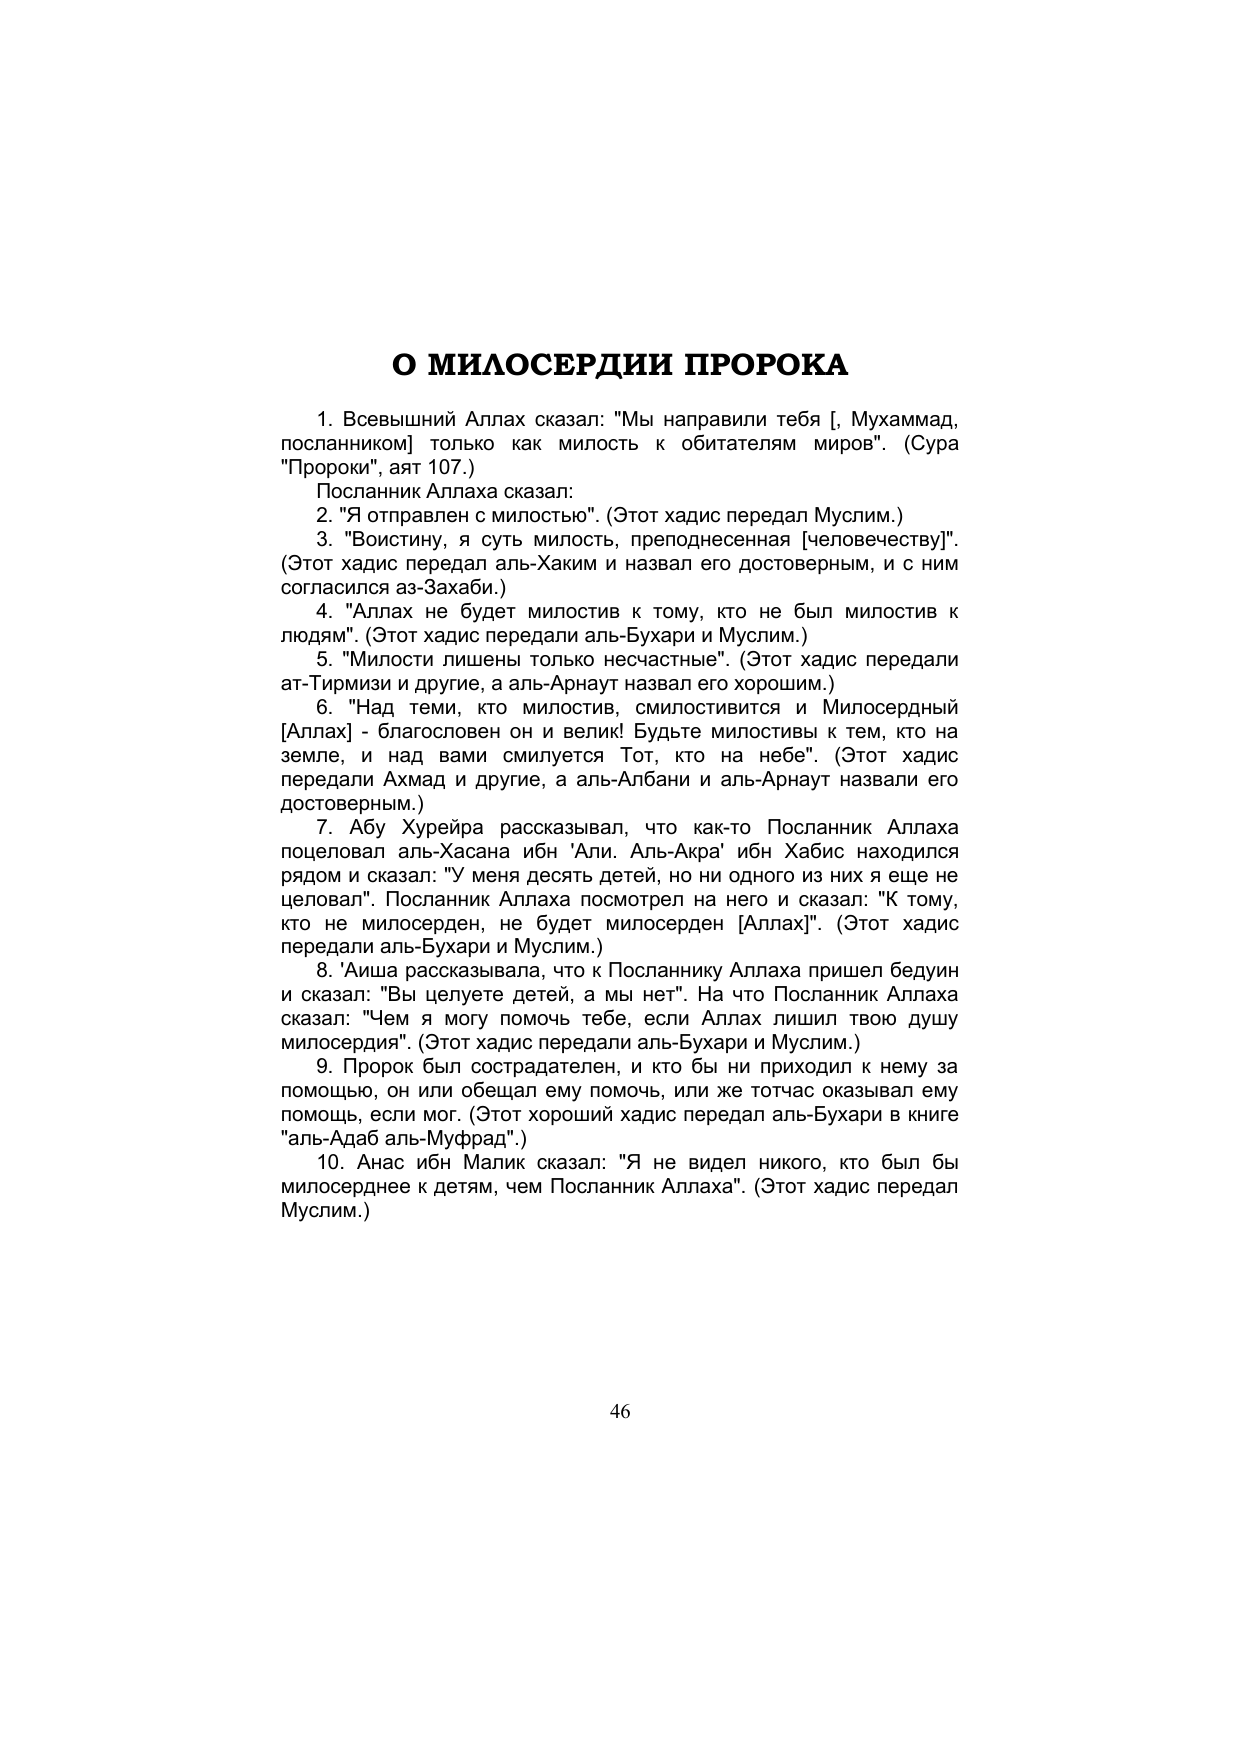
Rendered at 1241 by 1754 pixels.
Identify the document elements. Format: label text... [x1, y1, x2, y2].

text 1. Всевышний Аллах сказал: "Мы направили тебя [, Мухаммад, посланником] только как милость к обитателям миров". (Сура "Пророки", аят 107.) [281, 407, 960, 479]
text Посланник Аллаха сказал: [281, 479, 960, 503]
text 3. "Воистину, я суть милость, преподнесенная [человечеству]". (Этот хадис передал аль-Хаким и назвал его достоверным, и с ним согласился аз-Захаби.) [281, 527, 960, 599]
text 10. Анас ибн Малик сказал: "Я не видел никого, кто был бы милосерднее к детям, чем Посланник Аллаха". (Этот хадис передал Муслим.) [281, 1150, 960, 1222]
text 8. 'Аиша рассказывала, что к Посланнику Аллаха пришел бедуин и сказал: "Вы целуете детей, а мы нет". На что Посланник Аллаха сказал: "Чем я могу помочь тебе, если Аллах лишил твою душу милосердия". (Этот хадис передали аль-Бухари и Муслим.) [281, 958, 960, 1054]
text 2. "Я отправлен с милостью". (Этот хадис передал Муслим.) [281, 503, 960, 527]
text 4. "Аллах не будет милостив к тому, кто не был милостив к людям". (Этот хадис передали аль-Бухари и Муслим.) [281, 599, 960, 647]
text 6. "Над теми, кто милостив, смилостивится и Милосердный [Аллах] - благословен он и велик! Будьте милостивы к тем, кто на земле, и над вами смилуется Тот, кто на небе". (Этот хадис передали Ахмад и другие, а аль-Албани и аль-Арнаут назвали его достоверным.) [281, 695, 960, 814]
text О МИЛОСЕРДИИ ПРОРОКА [281, 346, 960, 382]
text 5. "Милости лишены только несчастные". (Этот хадис передали ат-Тирмизи и другие, а аль-Арнаут назвал его хорошим.) [281, 647, 960, 695]
text 7. Абу Хурейра рассказывал, что как-то Посланник Аллаха поцеловал аль-Хасана ибн 'Али. Аль-Акра' ибн Хабис находился рядом и сказал: "У меня десять детей, но ни одного из них я еще не целовал". Посланник Аллаха посмотрел на него и сказал: "К тому, кто не милосерден, не будет милосерден [Аллах]". (Этот хадис передали аль-Бухари и Муслим.) [281, 814, 960, 958]
text 9. Пророк был сострадателен, и кто бы ни приходил к нему за помощью, он или обещал ему помочь, или же тотчас оказывал ему помощь, если мог. (Этот хороший хадис передал аль-Бухари в книге "аль-Адаб аль-Муфрад".) [281, 1054, 960, 1150]
